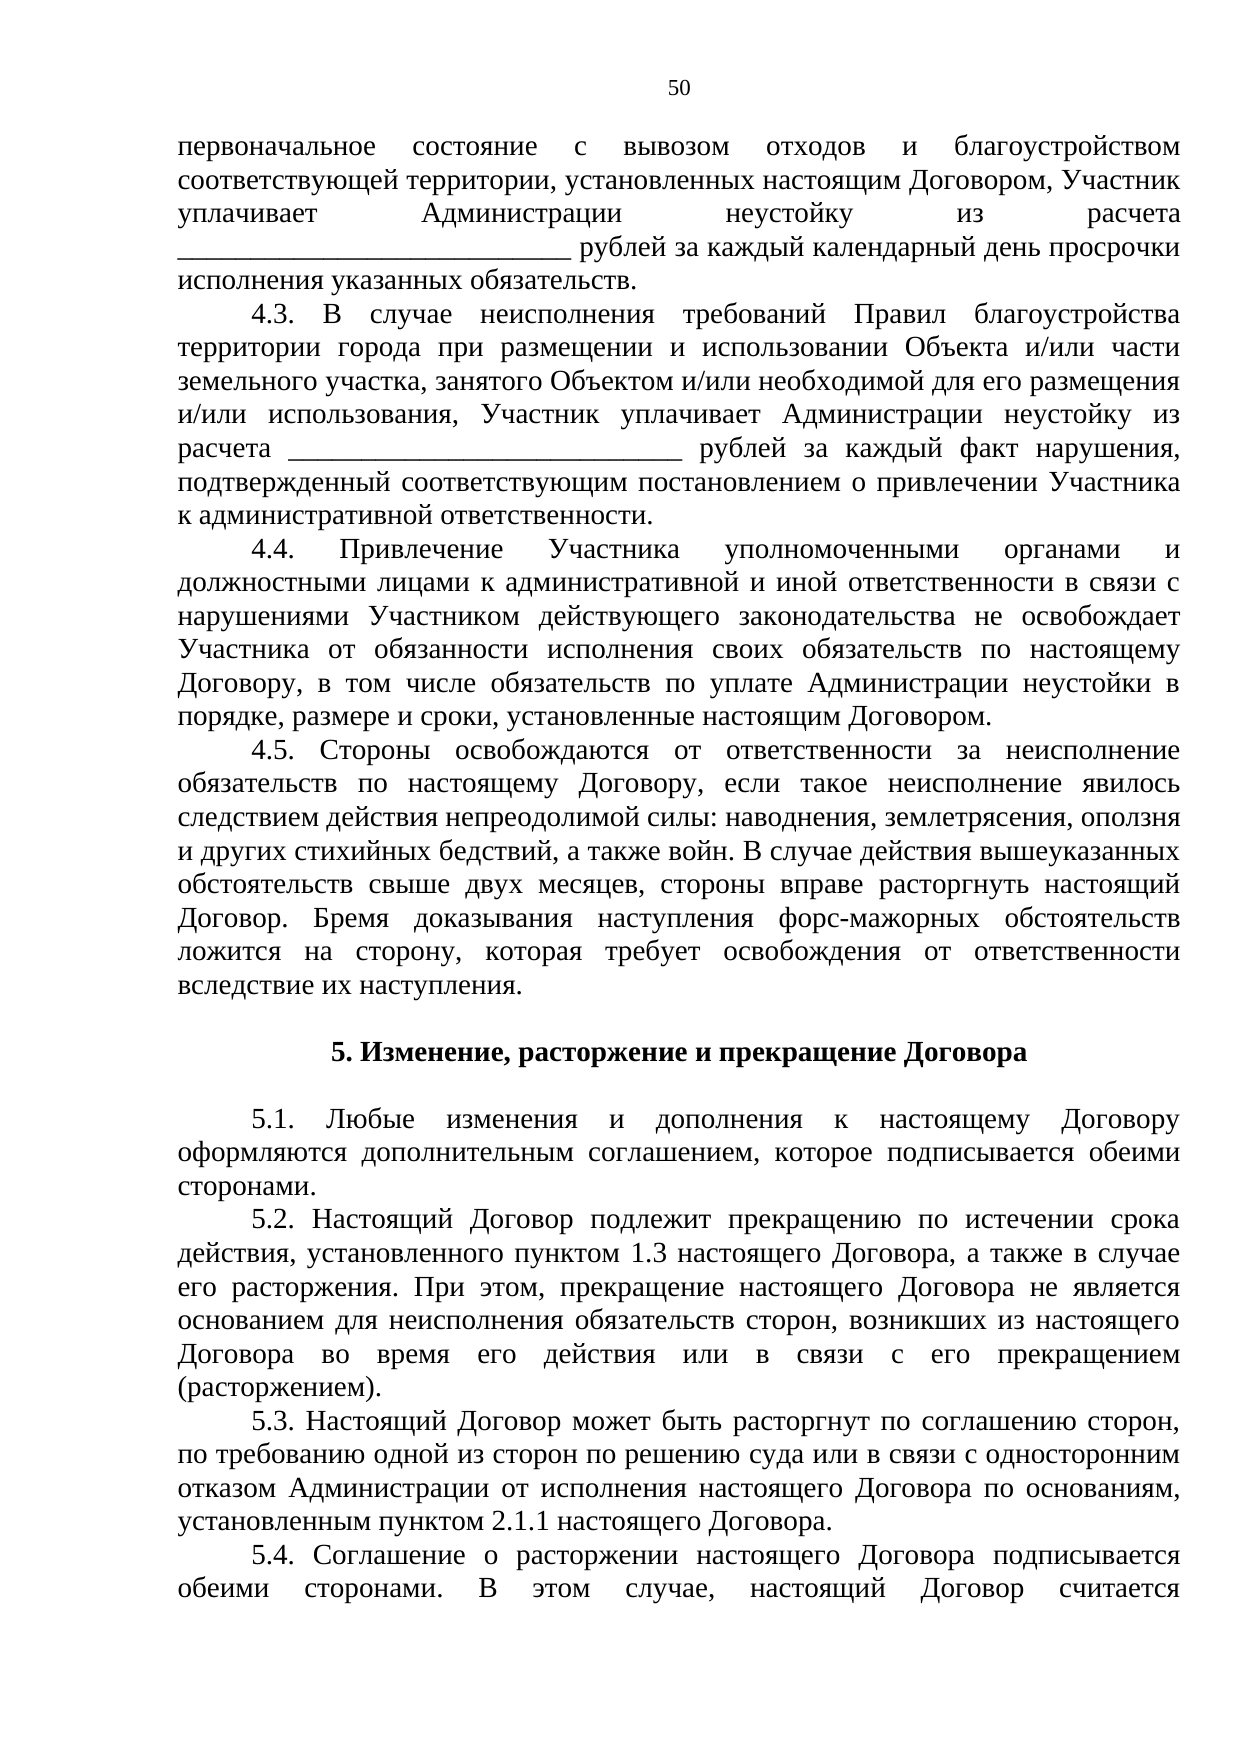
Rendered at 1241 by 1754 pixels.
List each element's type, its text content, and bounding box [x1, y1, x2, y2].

text 5.2. Настоящий Договор подлежит прекращению по истечении срока действия, установленного пунктом 1.3 настоящего Договора, а также в случае его расторжения. При этом, прекращение настоящего Договора не является основанием для неисполнения обязательств сторон, возникших из настоящего Договора во время его действия или в связи с его прекращением (расторжением). [177, 1202, 1181, 1403]
text 5.1. Любые изменения и дополнения к настоящему Договору оформляются дополнительным соглашением, которое подписывается обеими сторонами. [177, 1101, 1181, 1202]
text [177, 1537, 1181, 1604]
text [177, 128, 1181, 296]
text 4.4. Привлечение Участника уполномоченными органами и должностными лицами к административной и иной ответственности в связи с нарушениями Участником действующего законодательства не освобождает Участника от обязанности исполнения своих обязательств по настоящему Договору, в том числе обязательств по уплате Администрации неустойки в порядке, размере и сроки, установленные настоящим Договором. [177, 531, 1181, 732]
text 5. Изменение, расторжение и прекращение Договора [177, 1034, 1181, 1067]
text 5.3. Настоящий Договор может быть расторгнут по соглашению сторон, по требованию одной из сторон по решению суда или в связи с односторонним отказом Администрации от исполнения настоящего Договора по основаниям, установленным пунктом 2.1.1 настоящего Договора. [177, 1403, 1181, 1537]
text 4.3. В случае неисполнения требований Правил благоустройства территории города при размещении и использовании Объекта и/или части земельного участка, занятого Объектом и/или необходимой для его размещения и/или использования, Участник уплачивает Администрации неустойку из расчета ___________________________ рублей за каждый факт нарушения, подтвержденный соответствующим постановлением о привлечении Участника к административной ответственности. [177, 296, 1181, 531]
text 4.5. Стороны освобождаются от ответственности за неисполнение обязательств по настоящему Договору, если такое неисполнение явилось следствием действия непреодолимой силы: наводнения, землетрясения, оползня и других стихийных бедствий, а также войн. В случае действия вышеуказанных обстоятельств свыше двух месяцев, стороны вправе расторгнуть настоящий Договор. Бремя доказывания наступления форс-мажорных обстоятельств ложится на сторону, которая требует освобождения от ответственности вследствие их наступления. [177, 732, 1181, 1000]
